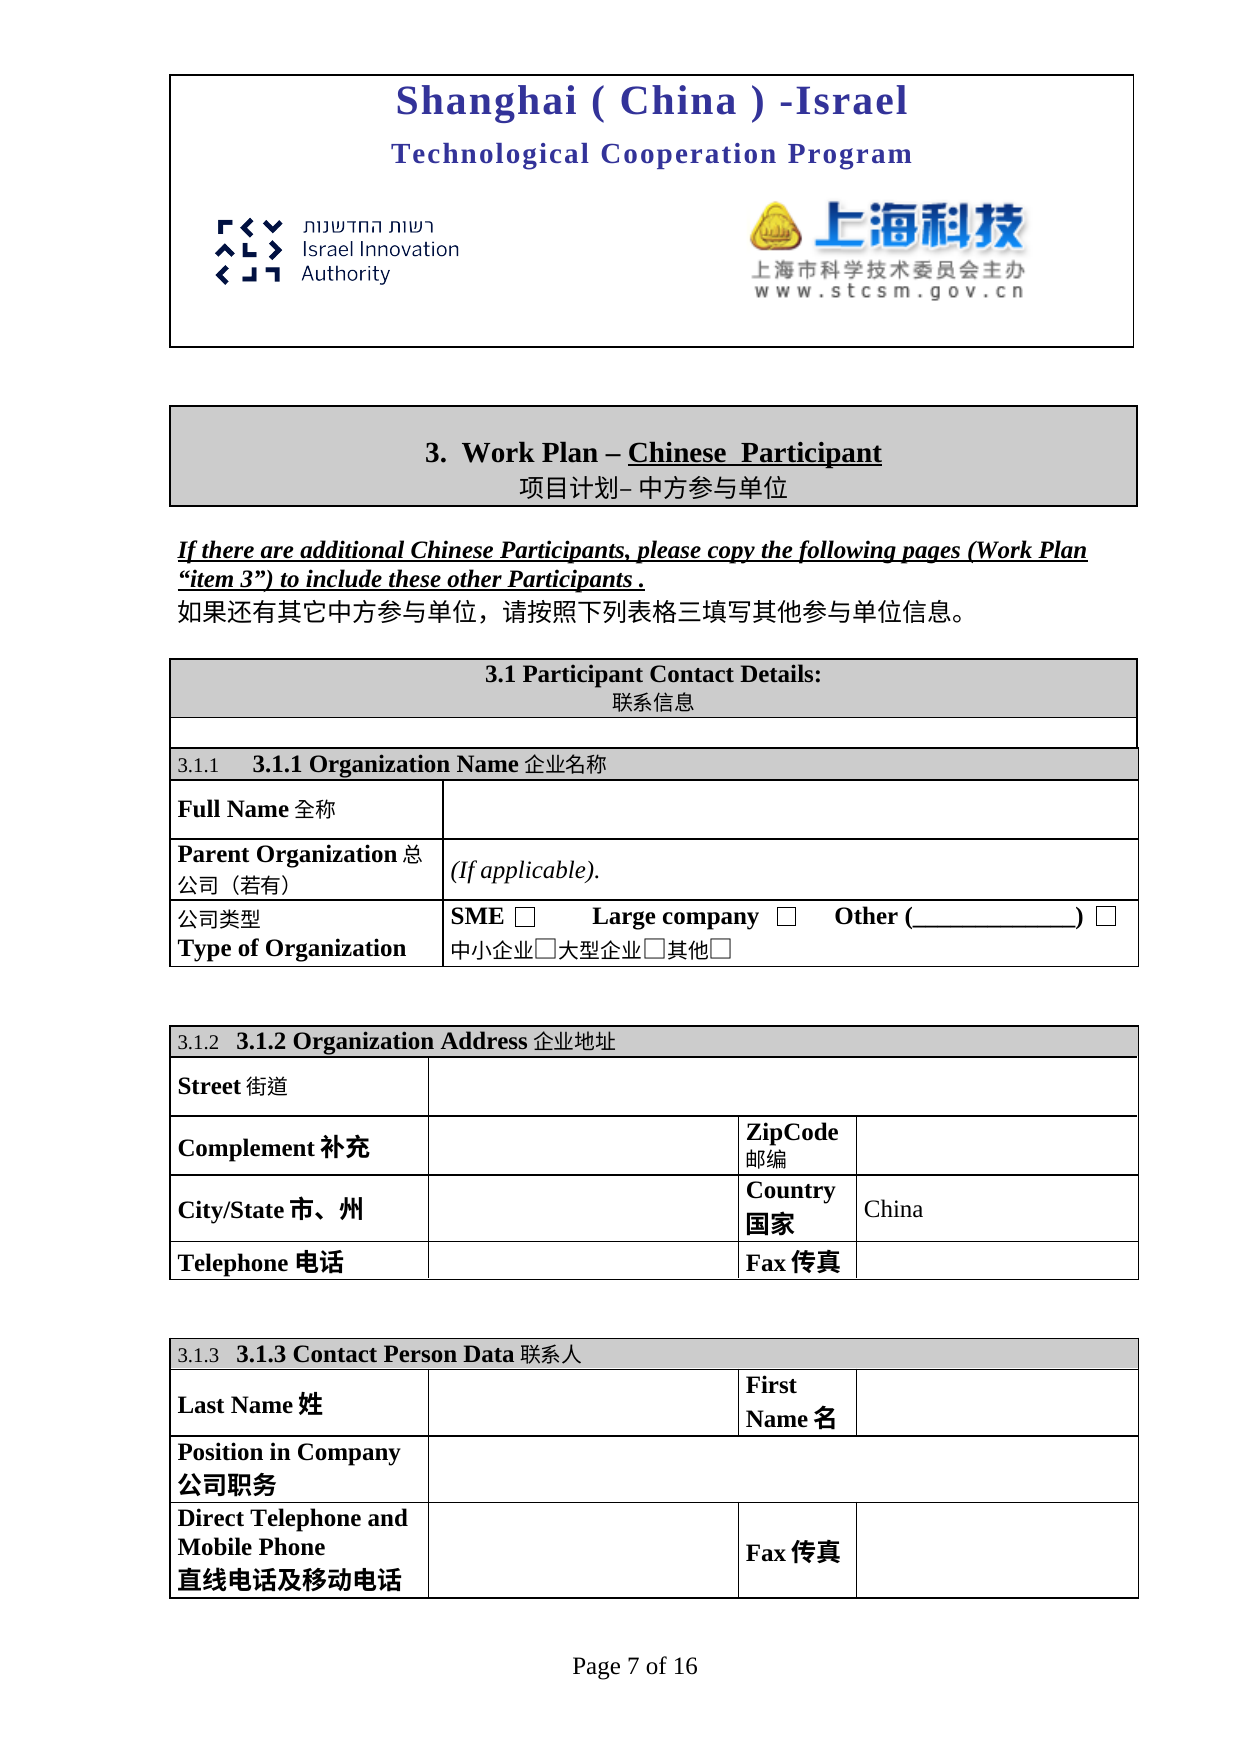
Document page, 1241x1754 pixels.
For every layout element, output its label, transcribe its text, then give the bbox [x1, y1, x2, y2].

table_header 3. Work Plan – Chinese Participant 项目计划– 中方参与单位 [171, 407, 1136, 505]
table_cell SME Large company Other (_____________) 中小企业□大型企业□其他□ [444, 901, 1138, 966]
table_cell [857, 1242, 1138, 1278]
table_cell Fax传真 [739, 1242, 856, 1278]
table_cell [429, 1117, 738, 1174]
table_cell Street街道 [171, 1058, 428, 1115]
table_header 3.1 Participant Contact Details: 联系信息 [171, 660, 1136, 717]
table_cell Last Name姓 [171, 1370, 428, 1435]
table_cell [429, 1503, 738, 1597]
table_cell [429, 1056, 1138, 1115]
table_cell 3.1.1 Organization Name企业名称 [171, 749, 1138, 779]
table_cell Complement补充 [171, 1117, 428, 1174]
table_cell Direct Telephone and Mobile Phone 直线电话及移动电话 [171, 1503, 428, 1597]
table_cell [429, 1370, 738, 1435]
table_cell [857, 1503, 1138, 1597]
table_header 3.1.2 Organization Address企业地址 [171, 1027, 1138, 1056]
table_cell (If applicable). [444, 840, 1138, 899]
table_cell ZipCode邮编 [739, 1117, 856, 1174]
table_cell Telephone 电话 [171, 1242, 428, 1278]
table_cell [857, 1176, 1138, 1241]
table_cell [429, 1437, 1138, 1502]
table_cell [857, 1115, 1138, 1174]
table_cell Country 国家 [739, 1176, 856, 1241]
text 如果还有其它中方参与单位，请按照下列表格三填写其他参与单位信息。 [177, 593, 1092, 629]
picture [730, 181, 1037, 315]
table_cell City/State市、州 [171, 1176, 428, 1241]
subtitle If there are additional Chinese Participants, please copy the following pages (Work Plan “item 3”) to include these other Participants . [177, 535, 1092, 593]
table_cell Full Name全称 [171, 781, 442, 838]
table_cell Parent Organization总公司（若有） [171, 840, 442, 899]
table_cell Position in Company公司职务 [171, 1437, 428, 1502]
table_cell [857, 1370, 1138, 1435]
table_cell [444, 781, 1138, 838]
table_cell Fax传真 [739, 1503, 856, 1597]
table_cell 公司类型 Type of Organization [171, 901, 442, 966]
picture [177, 187, 496, 315]
table_cell [429, 1242, 738, 1278]
table_cell First Name名 [739, 1370, 856, 1435]
table_header 3.1.3 Contact Person Data联系人 [171, 1339, 1138, 1368]
table_cell [171, 718, 1136, 747]
table_cell [429, 1176, 738, 1241]
